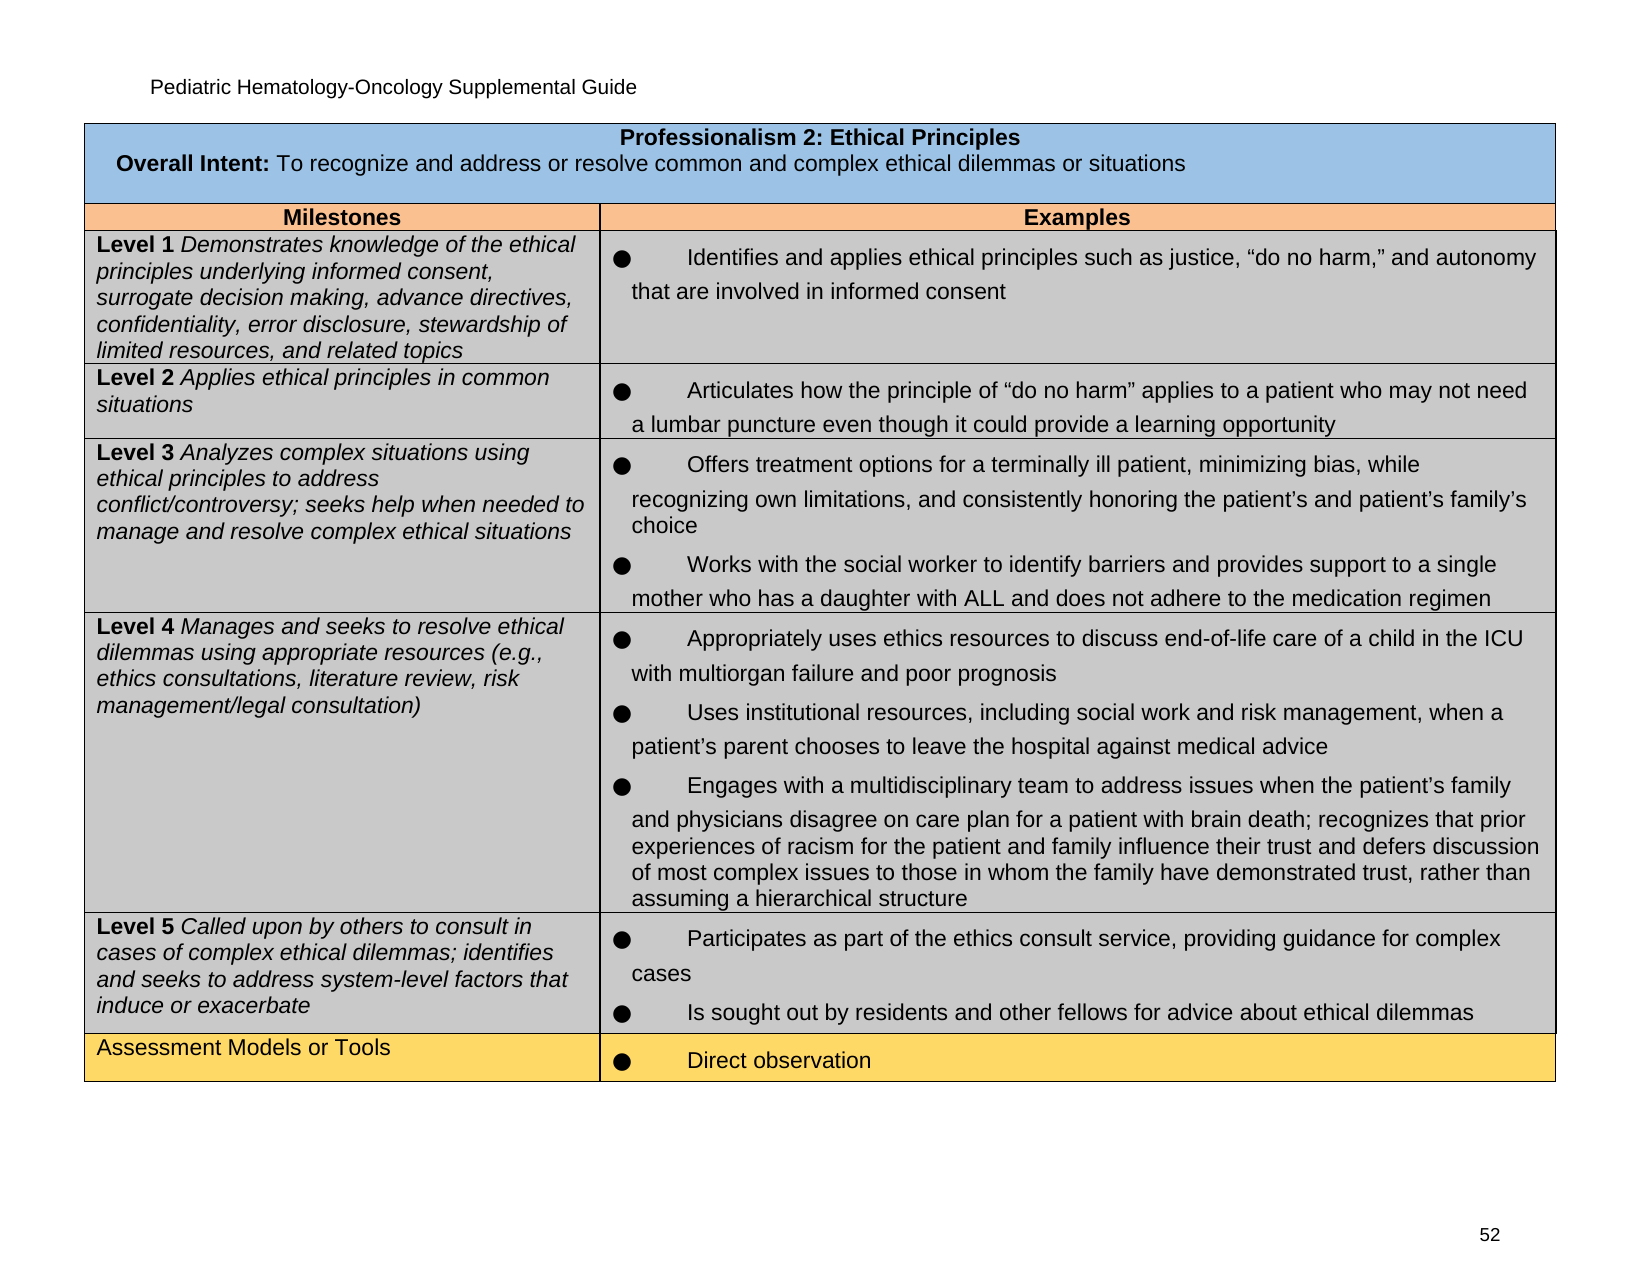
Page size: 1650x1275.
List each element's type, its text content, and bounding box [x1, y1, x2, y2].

table_cell Offers treatment options for a terminally ill patient, minimizing bias, while recognizing own limitations, and consistently honoring the patient’s and patient’s family’s choice Works with the social worker to identify barriers and provides support to a single mother who has a daughter with ALL and does not adhere to the medication regimen [601, 439, 1555, 612]
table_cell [85, 1034, 599, 1081]
table_cell Examples [601, 204, 1555, 230]
table_cell Articulates how the principle of “do no harm” applies to a patient who may not need a lumbar puncture even though it could provide a learning opportunity [601, 364, 1555, 438]
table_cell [601, 1034, 1555, 1081]
table_cell Identifies and applies ethical principles such as justice, “do no harm,” and autonomy that are involved in informed consent [601, 231, 1555, 363]
table_cell Level 1 Demonstrates knowledge of the ethical principles underlying informed consent, surrogate decision making, advance directives, confidentiality, error disclosure, stewardship of limited resources, and related topics [85, 231, 599, 363]
table_cell Participates as part of the ethics consult service, providing guidance for complex cases Is sought out by residents and other fellows for advice about ethical dilemmas [601, 913, 1555, 1033]
table_cell Level 3 Analyzes complex situations using ethical principles to address conflict/controversy; seeks help when needed to manage and resolve complex ethical situations [85, 439, 599, 612]
table_cell Level 5 Called upon by others to consult in cases of complex ethical dilemmas; identifies and seeks to address system-level factors that induce or exacerbate [85, 913, 599, 1033]
table_cell Appropriately uses ethics resources to discuss end-of-life care of a child in the ICU with multiorgan failure and poor prognosis Uses institutional resources, including social work and risk management, when a patient’s parent chooses to leave the hospital against medical advice Engages with a multidisciplinary team to address issues when the patient’s family and physicians disagree on care plan for a patient with brain death; recognizes that prior experiences of racism for the patient and family influence their trust and defers discussion of most complex issues to those in whom the family have demonstrated trust, rather than assuming a hierarchical structure [601, 613, 1555, 912]
table_cell Level 2 Applies ethical principles in common situations [85, 364, 599, 438]
table_cell Milestones [85, 204, 599, 230]
table_cell Level 4 Manages and seeks to resolve ethical dilemmas using appropriate resources (e.g., ethics consultations, literature review, risk management/legal consultation) [85, 613, 599, 912]
table_header Professionalism 2: Ethical Principles Overall Intent: To recognize and address or resolve common and complex ethical dilemmas or situations [85, 124, 1555, 203]
